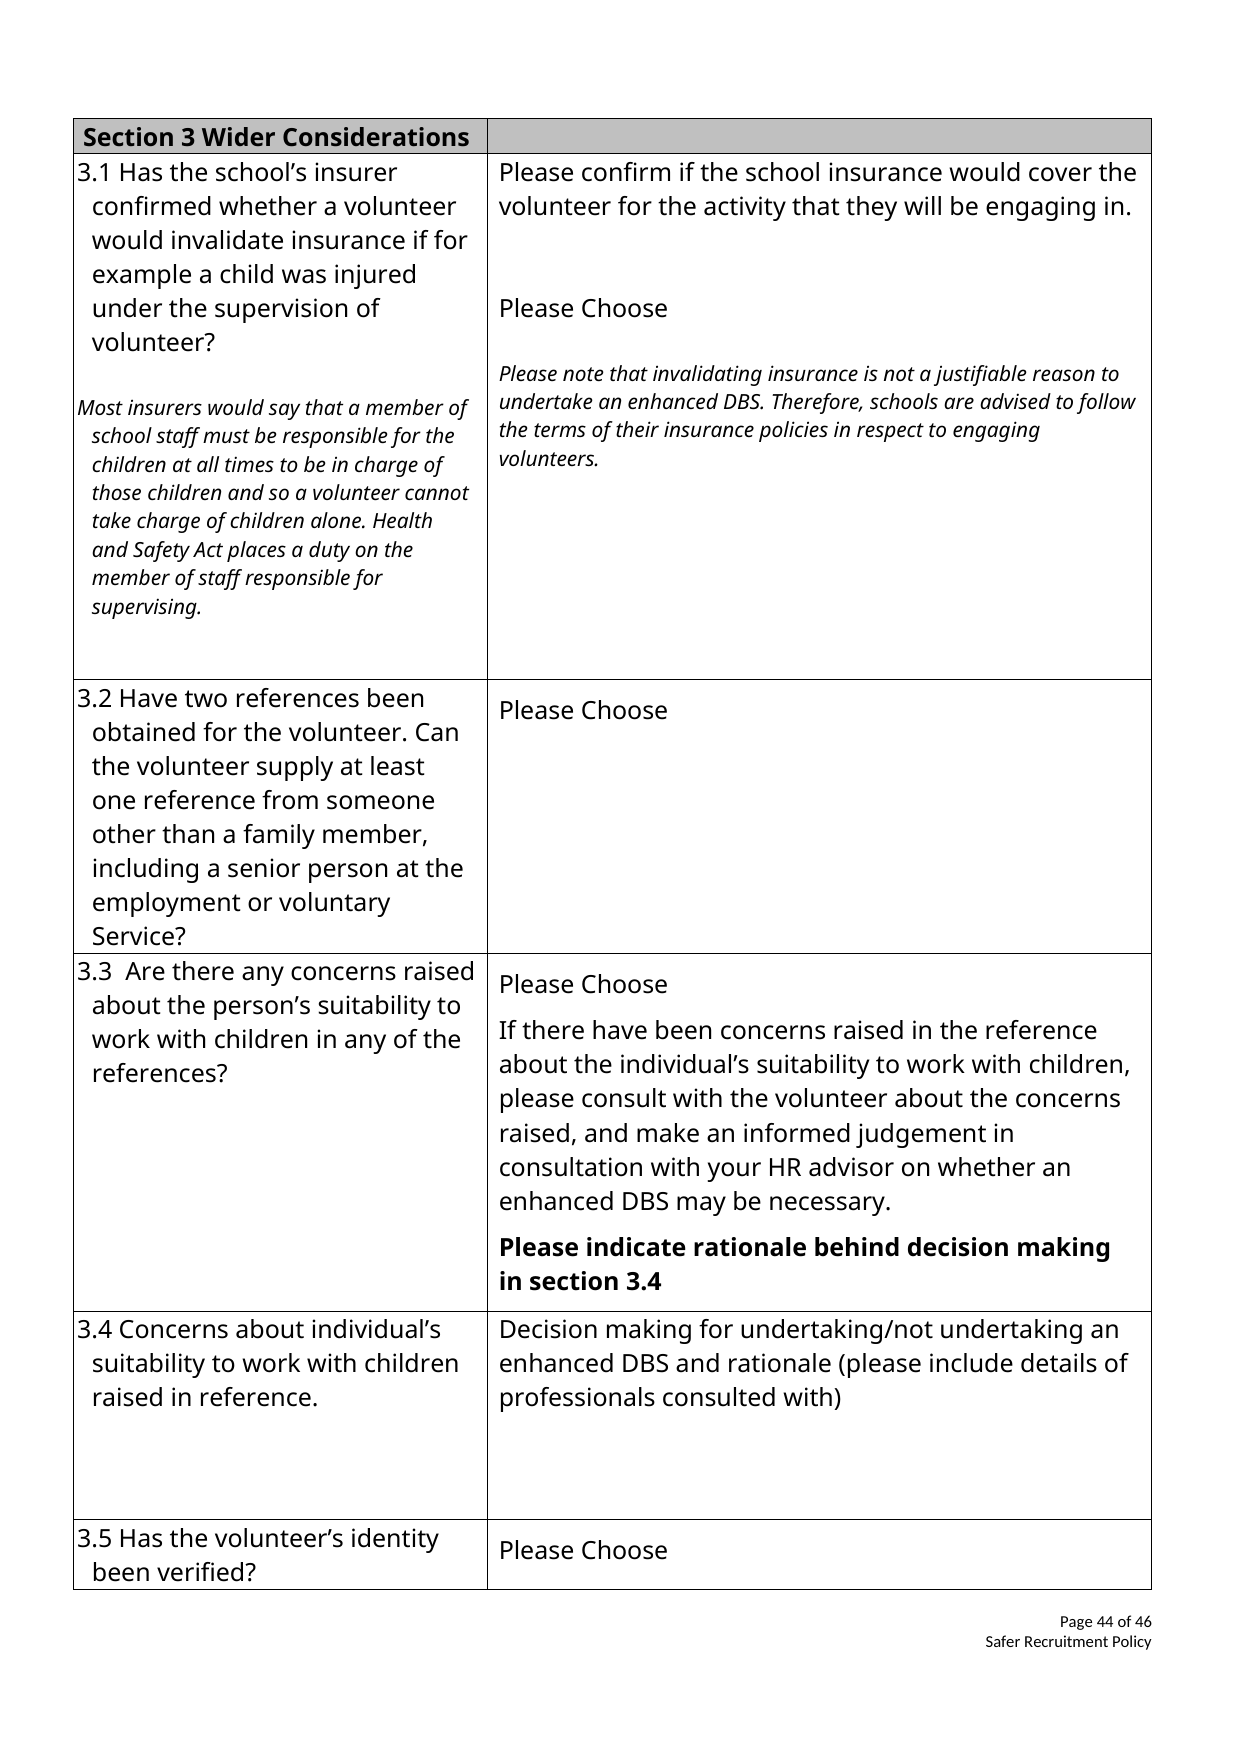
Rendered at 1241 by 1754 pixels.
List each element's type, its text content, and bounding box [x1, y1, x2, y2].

table_cell 3.1 Has the school’s insurer confirmed whether a volunteer would invalidate insurance if for example a child was injured under the supervision of volunteer? Most insurers would say that a member of school staff must be responsible for the children at all times to be in charge of those children and so a volunteer cannot take charge of children alone. Health and Safety Act places a duty on the member of staff responsible for supervising. [74, 154, 487, 679]
table_cell 3.3 Are there any concerns raised about the person’s suitability to work with children in any of the references? [74, 954, 487, 1311]
table_cell [488, 1520, 1151, 1588]
table_cell [488, 680, 1151, 953]
table_cell If there have been concerns raised in the reference about the individual’s suitability to work with children, please consult with the volunteer about the concerns raised, and make an informed judgement in consultation with your HR advisor on whether an enhanced DBS may be necessary. Please indicate rationale behind decision making in section 3.4 [488, 954, 1151, 1311]
table_header Section 3 Wider Considerations [74, 119, 487, 153]
table_cell 3.2 Have two references been obtained for the volunteer. Can the volunteer supply at least one reference from someone other than a family member, including a senior person at the employment or voluntary Service? [74, 680, 487, 953]
table_cell Decision making for undertaking/not undertaking an enhanced DBS and rationale (please include details of professionals consulted with) [488, 1312, 1151, 1519]
table_cell Please confirm if the school insurance would cover the volunteer for the activity that they will be engaging in. Please note that invalidating insurance is not a justifiable reason to undertake an enhanced DBS. Therefore, schools are advised to follow the terms of their insurance policies in respect to engaging volunteers. [488, 154, 1151, 679]
table_cell 3.4 Concerns about individual’s suitability to work with children raised in reference. [74, 1312, 487, 1519]
table_cell 3.5 Has the volunteer’s identity been verified? [74, 1520, 487, 1588]
table_header [488, 119, 1151, 153]
